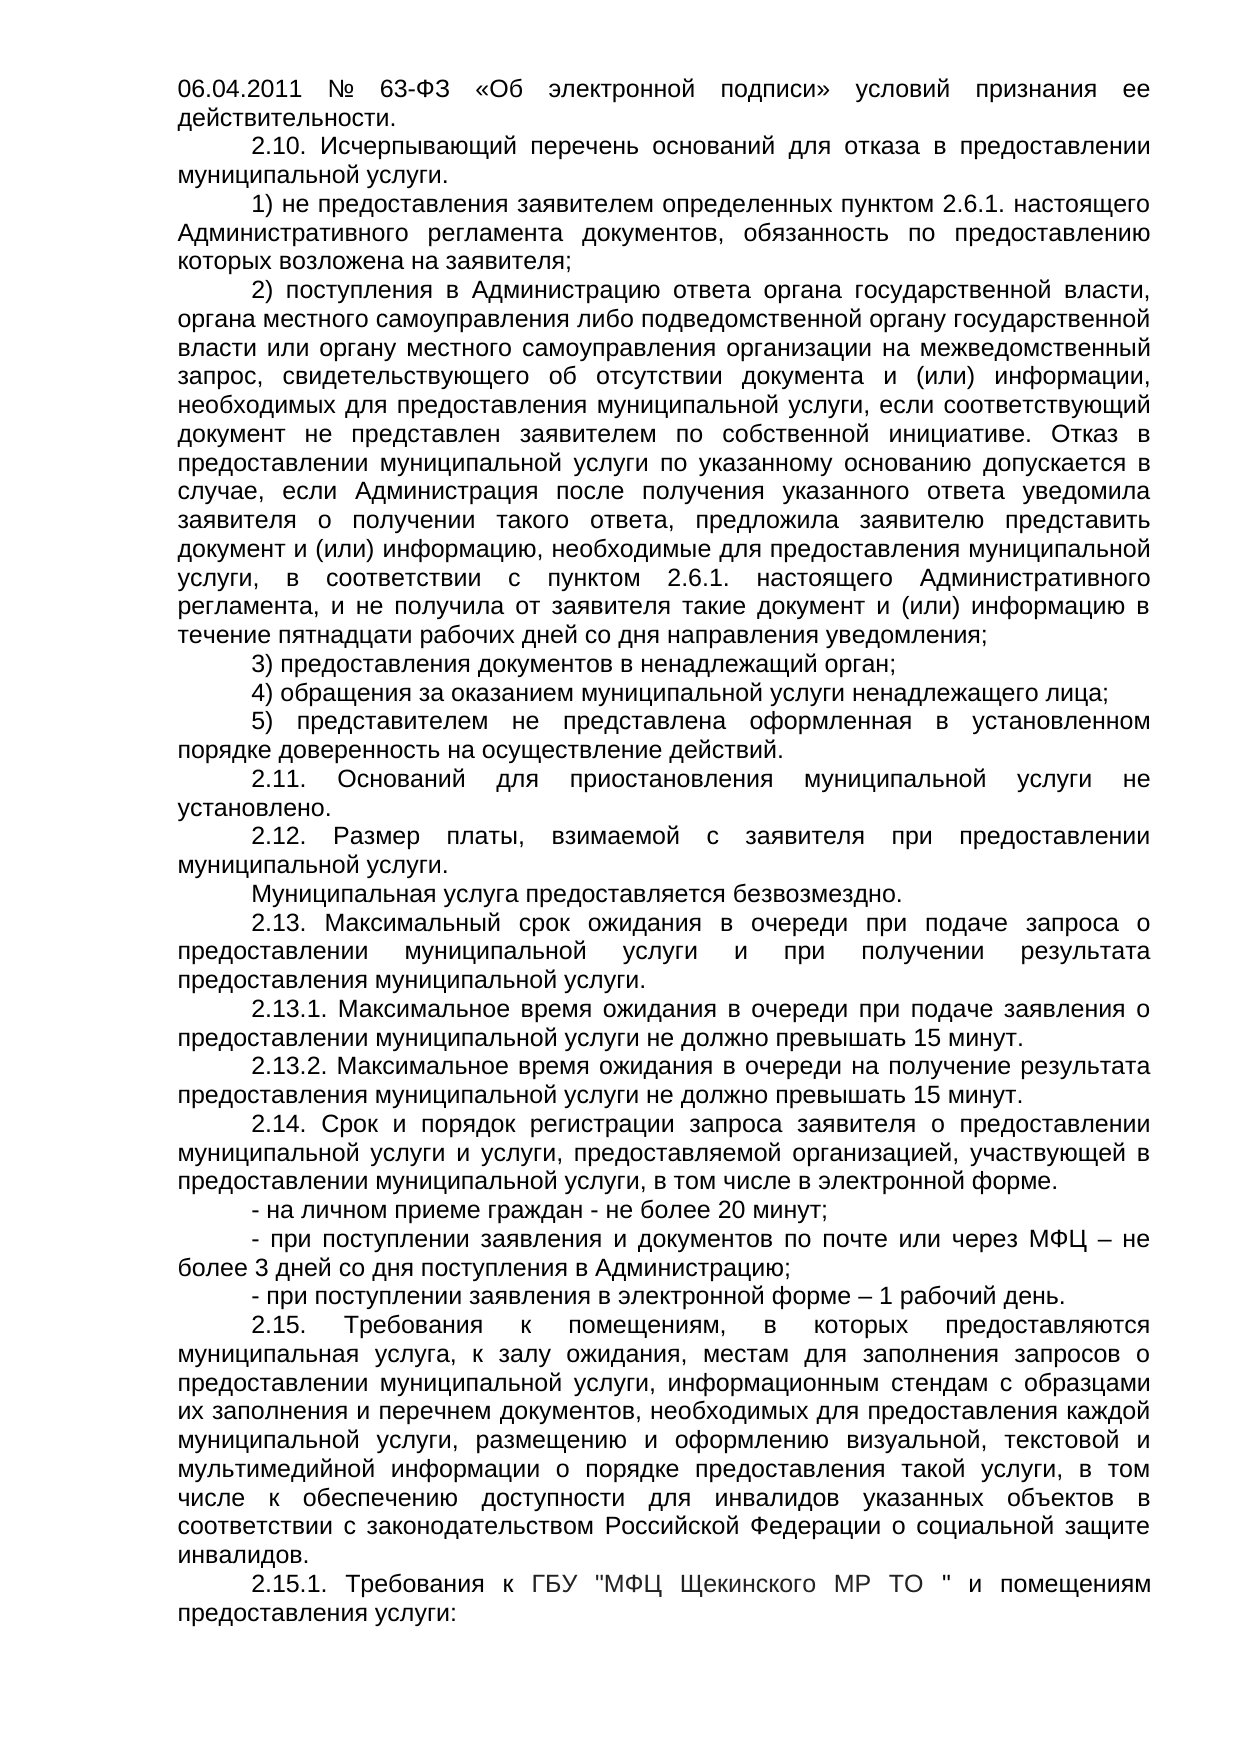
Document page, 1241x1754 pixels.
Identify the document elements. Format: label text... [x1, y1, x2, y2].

text 2.13.2. Максимальное время ожидания в очереди на получение результата предоставления муниципальной услуги не должно превышать 15 минут. [177, 1051, 1152, 1109]
text 5) представителем не представлена оформленная в установленном порядке доверенность на осуществление действий. [177, 706, 1152, 764]
text - при поступлении заявления и документов по почте или через МФЦ – не более 3 дней со дня поступления в Администрацию; [177, 1224, 1152, 1281]
text - на личном приеме граждан - не более 20 минут; [177, 1195, 1152, 1224]
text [177, 74, 1152, 131]
text 2.13.1. Максимальное время ожидания в очереди при подаче заявления о предоставлении муниципальной услуги не должно превышать 15 минут. [177, 994, 1152, 1051]
text 2.12. Размер платы, взимаемой с заявителя при предоставлении муниципальной услуги. [177, 821, 1152, 879]
text 2.14. Срок и порядок регистрации запроса заявителя о предоставлении муниципальной услуги и услуги, предоставляемой организацией, участвующей в предоставлении муниципальной услуги, в том числе в электронной форме. [177, 1109, 1152, 1195]
text 2.15.1. Требования к ГБУ "МФЦ Щекинского МР ТО " и помещениям предоставления услуги: [177, 1569, 1152, 1626]
text 2) поступления в Администрацию ответа органа государственной власти, органа местного самоуправления либо подведомственной органу государственной власти или органу местного самоуправления организации на межведомственный запрос, свидетельствующего об отсутствии документа и (или) информации, необходимых для предоставления муниципальной услуги, если соответствующий документ не представлен заявителем по собственной инициативе. Отказ в предоставлении муниципальной услуги по указанному основанию допускается в случае, если Администрация после получения указанного ответа уведомила заявителя о получении такого ответа, предложила заявителю представить документ и (или) информацию, необходимые для предоставления муниципальной услуги, в соответствии с пунктом 2.6.1. настоящего Административного регламента, и не получила от заявителя такие документ и (или) информацию в течение пятнадцати рабочих дней со дня направления уведомления; [177, 275, 1152, 649]
text 3) предоставления документов в ненадлежащий орган; [177, 649, 1152, 678]
text Муниципальная услуга предоставляется безвозмездно. [177, 879, 1152, 908]
text 2.13. Максимальный срок ожидания в очереди при подаче запроса о предоставлении муниципальной услуги и при получении результата предоставления муниципальной услуги. [177, 908, 1152, 994]
text 2.10. Исчерпывающий перечень оснований для отказа в предоставлении муниципальной услуги. [177, 131, 1152, 189]
text 2.11. Оснований для приостановления муниципальной услуги не установлено. [177, 764, 1152, 821]
text - при поступлении заявления в электронной форме – 1 рабочий день. [177, 1281, 1152, 1310]
text 4) обращения за оказанием муниципальной услуги ненадлежащего лица; [177, 678, 1152, 706]
text 1) не предоставления заявителем определенных пунктом 2.6.1. настоящего Административного регламента документов, обязанность по предоставлению которых возложена на заявителя; [177, 189, 1152, 275]
text 2.15. Требования к помещениям, в которых предоставляются муниципальная услуга, к залу ожидания, местам для заполнения запросов о предоставлении муниципальной услуги, информационным стендам с образцами их заполнения и перечнем документов, необходимых для предоставления каждой муниципальной услуги, размещению и оформлению визуальной, текстовой и мультимедийной информации о порядке предоставления такой услуги, в том числе к обеспечению доступности для инвалидов указанных объектов в соответствии с законодательством Российской Федерации о социальной защите инвалидов. [177, 1310, 1152, 1569]
